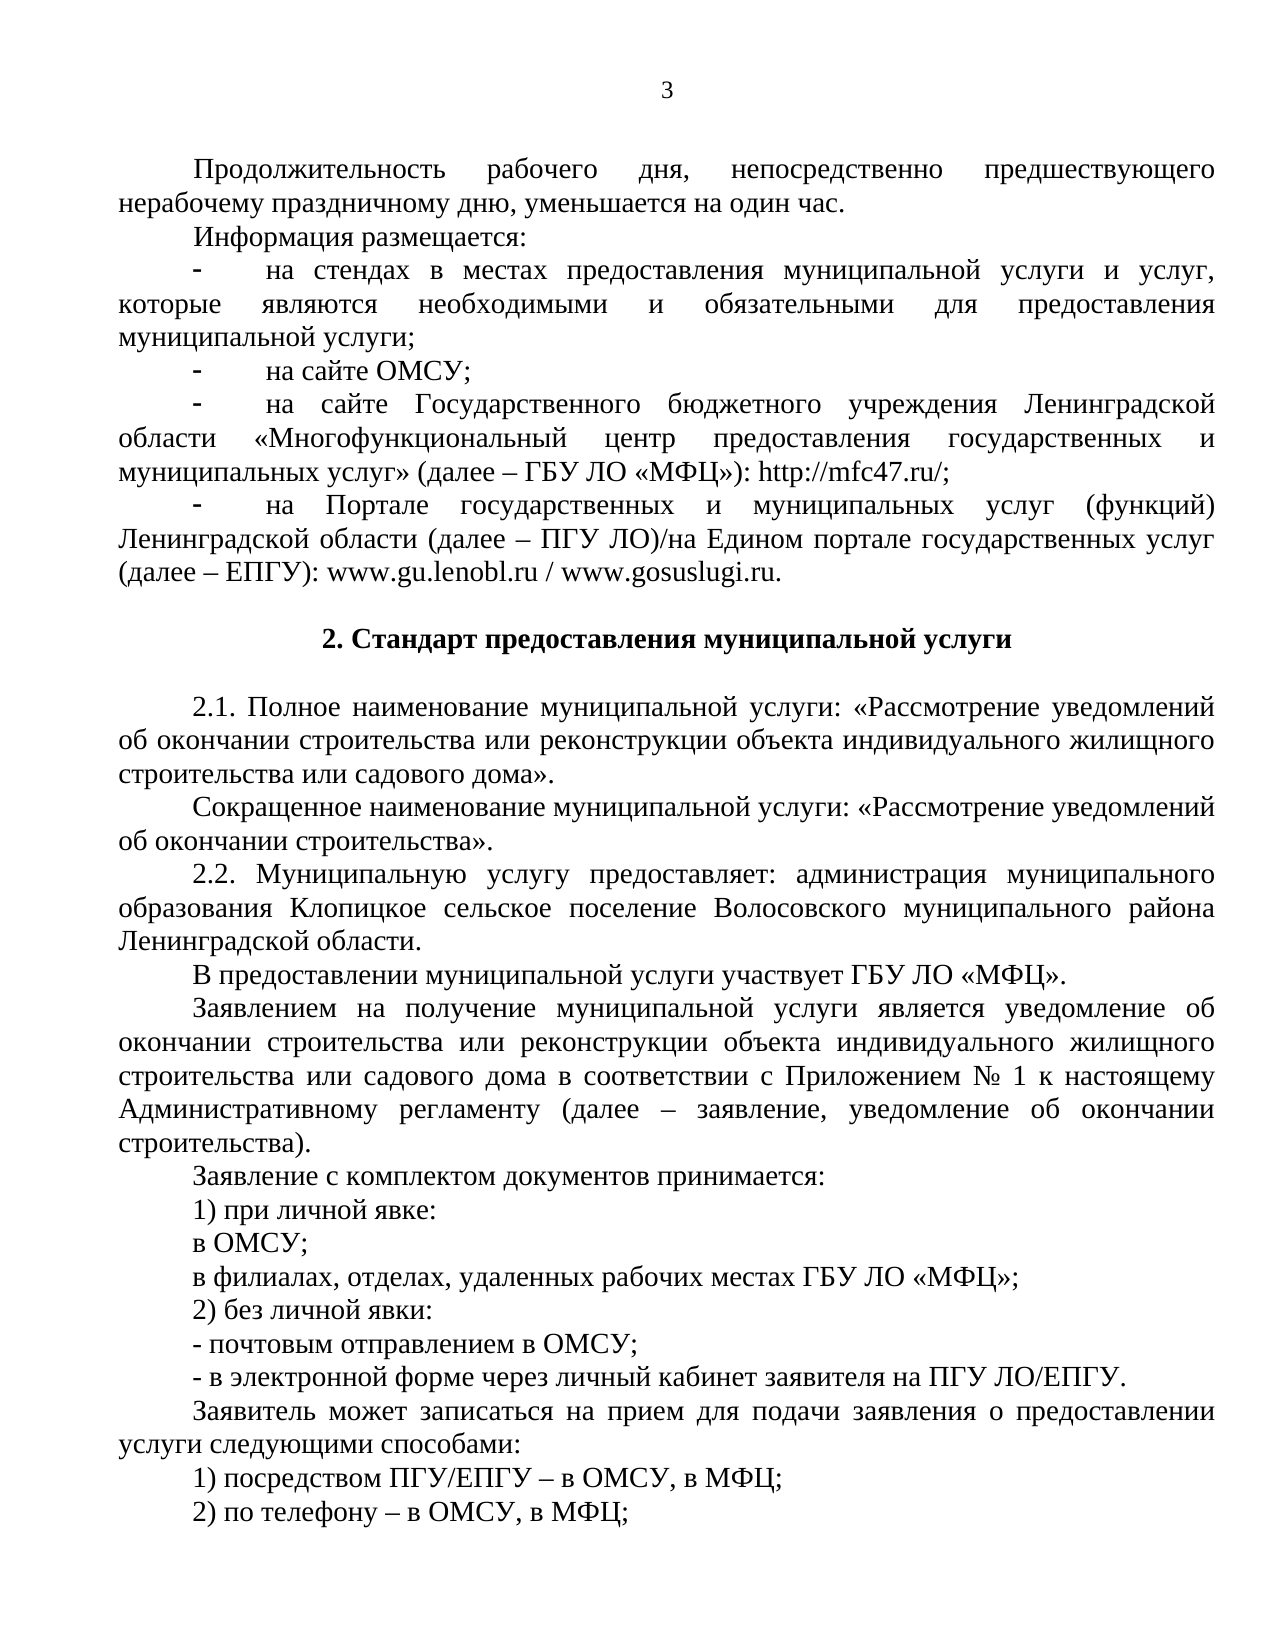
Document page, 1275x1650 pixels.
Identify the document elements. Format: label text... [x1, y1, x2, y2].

text Заявление с комплектом документов принимается: [118, 1158, 1216, 1192]
text Сокращенное наименование муниципальной услуги: «Рассмотрение уведомлений об окончании строительства». [118, 789, 1216, 856]
text Информация размещается: [118, 219, 1216, 252]
text в ОМСУ; [118, 1225, 1216, 1259]
list на Портале государственных и муниципальных услуг (функций) Ленинградской области (далее – ПГУ ЛО)/на Едином портале государственных услуг (далее – ЕПГУ): www.gu.lenobl.ru / www.gosuslugi.ru. [118, 487, 1216, 588]
list на стендах в местах предоставления муниципальной услуги и услуг, которые являются необходимыми и обязательными для предоставления муниципальной услуги; [118, 252, 1216, 353]
text в филиалах, отделах, удаленных рабочих местах ГБУ ЛО «МФЦ»; [118, 1259, 1216, 1292]
text 1) при личной явке: [118, 1192, 1216, 1225]
text 2. Стандарт предоставления муниципальной услуги [118, 622, 1216, 655]
text 2.1. Полное наименование муниципальной услуги: «Рассмотрение уведомлений об окончании строительства или реконструкции объекта индивидуального жилищного строительства или садового дома». [118, 689, 1216, 789]
list на сайте ОМСУ; [118, 353, 1216, 387]
text - почтовым отправлением в ОМСУ; [118, 1326, 1216, 1359]
text 2) по телефону – в ОМСУ, в МФЦ; [118, 1494, 1216, 1527]
text Продолжительность рабочего дня, непосредственно предшествующего нерабочему праздничному дню, уменьшается на один час. [118, 152, 1216, 219]
text 1) посредством ПГУ/ЕПГУ – в ОМСУ, в МФЦ; [118, 1460, 1216, 1494]
list на сайте Государственного бюджетного учреждения Ленинградской области «Многофункциональный центр предоставления государственных и муниципальных услуг» (далее – ГБУ ЛО «МФЦ»): http://mfc47.ru/; [118, 387, 1216, 487]
text В предоставлении муниципальной услуги участвует ГБУ ЛО «МФЦ». [118, 957, 1216, 991]
text Заявитель может записаться на прием для подачи заявления о предоставлении услуги следующими способами: [118, 1393, 1216, 1460]
text Заявлением на получение муниципальной услуги является уведомление об окончании строительства или реконструкции объекта индивидуального жилищного строительства или садового дома в соответствии с Приложением № 1 к настоящему Административному регламенту (далее – заявление, уведомление об окончании строительства). [118, 991, 1216, 1158]
text - в электронной форме через личный кабинет заявителя на ПГУ ЛО/ЕПГУ. [118, 1359, 1216, 1393]
text 2) без личной явки: [118, 1292, 1216, 1326]
text 2.2. Муниципальную услугу предоставляет: администрация муниципального образования Клопицкое сельское поселение Волосовского муниципального района Ленинградской области. [118, 856, 1216, 957]
